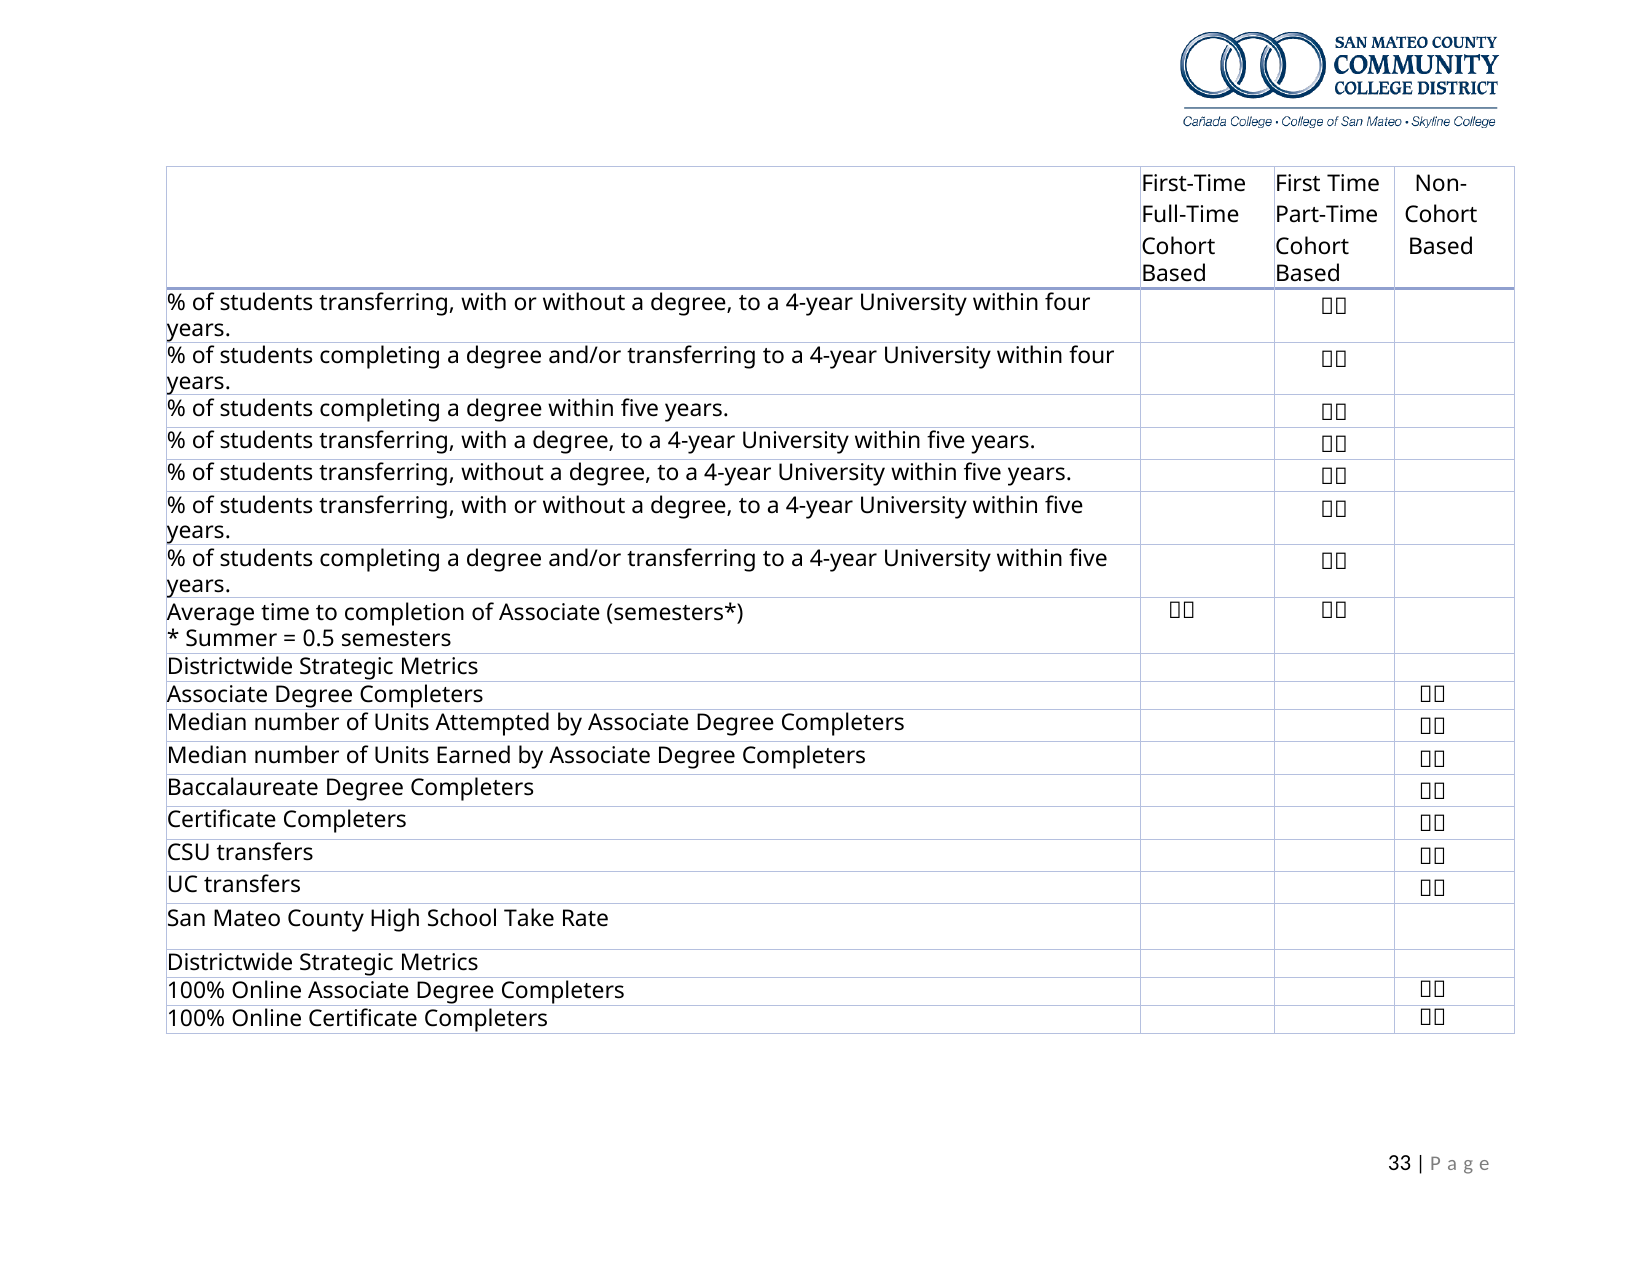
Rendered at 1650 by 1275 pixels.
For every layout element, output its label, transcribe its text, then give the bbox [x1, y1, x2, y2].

table_cell [1141, 682, 1274, 709]
table_cell Certificate Completers [167, 807, 1140, 838]
table_cell  [1275, 598, 1394, 653]
table_cell [1141, 1006, 1274, 1032]
table_cell [1275, 742, 1394, 774]
table_cell  [1275, 492, 1394, 544]
table_cell [1395, 904, 1514, 948]
table_cell  [1395, 682, 1514, 709]
table_cell  [1275, 290, 1394, 342]
table_cell % of students transferring, with or without a degree, to a 4-year University within five years. [167, 492, 1140, 544]
table_cell [1275, 950, 1394, 977]
table_cell [1275, 807, 1394, 838]
table_cell [1141, 290, 1274, 342]
table_cell  [1395, 1006, 1514, 1032]
table_cell [1395, 492, 1514, 544]
table_cell [1141, 950, 1274, 977]
table_cell  [1395, 872, 1514, 903]
table_cell  [1395, 807, 1514, 838]
table_cell % of students completing a degree within five years. [167, 395, 1140, 427]
table_cell [1275, 654, 1394, 681]
table_cell [1141, 492, 1274, 544]
table_cell [1275, 978, 1394, 1004]
table_cell UC transfers [167, 872, 1140, 903]
table_cell Associate Degree Completers [167, 682, 1140, 709]
table_cell [1141, 545, 1274, 597]
table_cell [1395, 290, 1514, 342]
table_cell Average time to completion of Associate (semesters*) * Summer = 0.5 semesters [167, 598, 1140, 653]
table_header [167, 167, 1140, 287]
table_cell [1141, 428, 1274, 459]
table_cell Districtwide Strategic Metrics [167, 950, 1140, 977]
table_cell [1141, 807, 1274, 838]
table_cell % of students completing a degree and/or transferring to a 4-year University within five years. [167, 545, 1140, 597]
table_cell [1275, 904, 1394, 948]
table_cell [1395, 343, 1514, 394]
table_cell [1395, 460, 1514, 491]
table_cell [1141, 872, 1274, 903]
table_cell [1275, 872, 1394, 903]
table_cell [1395, 950, 1514, 977]
table_cell [1275, 710, 1394, 741]
table_header First-Time Full-Time Cohort Based [1141, 167, 1274, 287]
table_cell  [1275, 395, 1394, 427]
table_cell  [1395, 710, 1514, 741]
table_header Non- Cohort Based [1395, 167, 1514, 287]
table_cell 100% Online Associate Degree Completers [167, 978, 1140, 1004]
table_cell [1395, 545, 1514, 597]
table_cell  [1275, 343, 1394, 394]
table_cell [1141, 775, 1274, 806]
table_cell [1275, 840, 1394, 871]
table_cell [1395, 395, 1514, 427]
table_cell [1275, 775, 1394, 806]
picture [1175, 28, 1500, 136]
table_cell % of students transferring, without a degree, to a 4-year University within five years. [167, 460, 1140, 491]
table_cell Baccalaureate Degree Completers [167, 775, 1140, 806]
table_cell [1275, 682, 1394, 709]
table_cell  [1275, 545, 1394, 597]
table_cell [1141, 460, 1274, 491]
table_cell [1141, 978, 1274, 1004]
table_cell [1395, 654, 1514, 681]
table_cell Median number of Units Earned by Associate Degree Completers [167, 742, 1140, 774]
table_cell [1141, 742, 1274, 774]
table_cell [1141, 904, 1274, 948]
table_cell % of students completing a degree and/or transferring to a 4-year University within four years. [167, 343, 1140, 394]
table_cell  [1275, 428, 1394, 459]
table_cell  [1395, 978, 1514, 1004]
table_cell % of students transferring, with a degree, to a 4-year University within five years. [167, 428, 1140, 459]
table_cell  [1395, 775, 1514, 806]
table_cell [1141, 395, 1274, 427]
table_cell [1395, 598, 1514, 653]
table_cell [1141, 654, 1274, 681]
table_cell [1141, 710, 1274, 741]
table_cell 100% Online Certificate Completers [167, 1006, 1140, 1032]
table_cell San Mateo County High School Take Rate [167, 904, 1140, 948]
table_cell % of students transferring, with or without a degree, to a 4-year University within four years. [167, 290, 1140, 342]
table_cell [1141, 343, 1274, 394]
table_cell CSU transfers [167, 840, 1140, 871]
table_cell  [1395, 840, 1514, 871]
table_cell  [1275, 460, 1394, 491]
table_cell  [1141, 598, 1274, 653]
table_cell [1275, 1006, 1394, 1032]
table_cell Districtwide Strategic Metrics [167, 654, 1140, 681]
table_cell [1141, 840, 1274, 871]
table_cell  [1395, 742, 1514, 774]
table_cell [1395, 428, 1514, 459]
table_header First Time Part-Time Cohort Based [1275, 167, 1394, 287]
table_cell Median number of Units Attempted by Associate Degree Completers [167, 710, 1140, 741]
